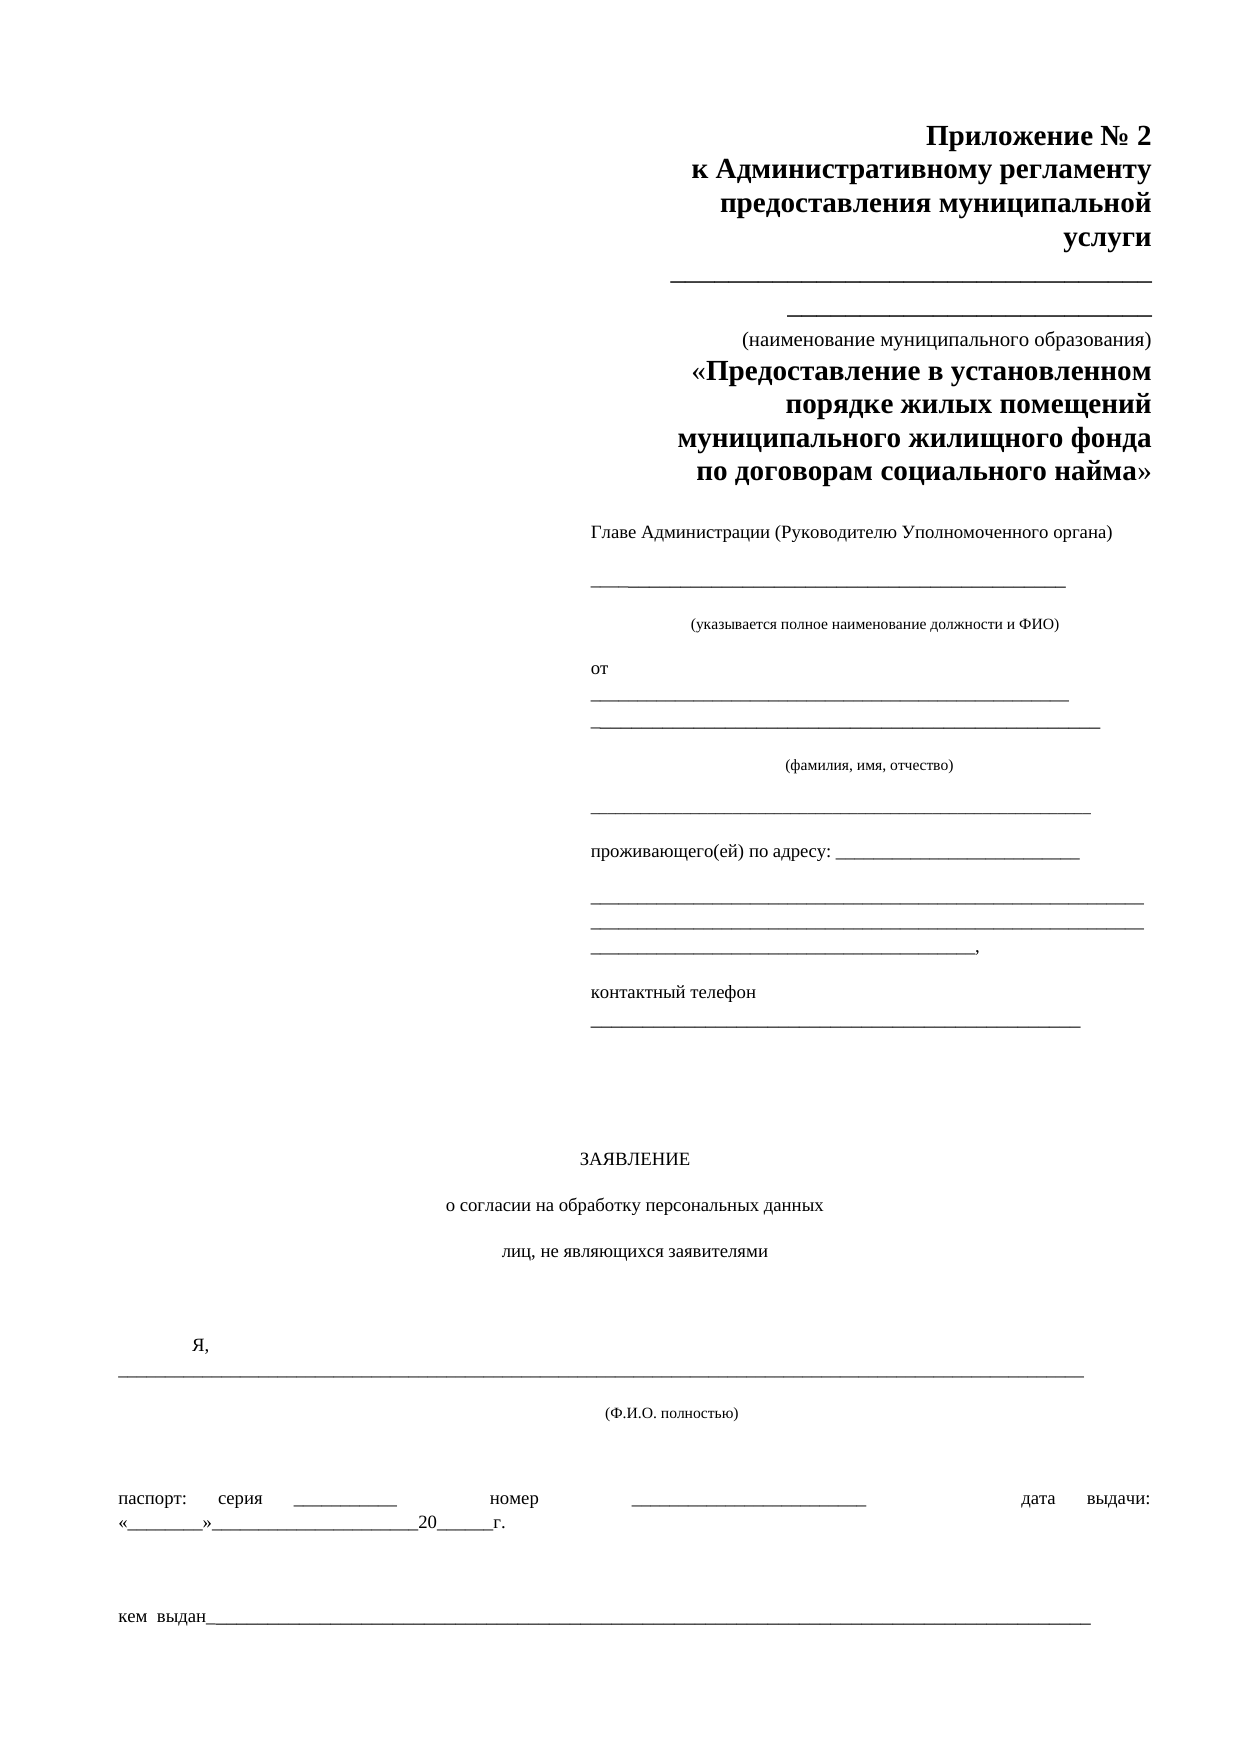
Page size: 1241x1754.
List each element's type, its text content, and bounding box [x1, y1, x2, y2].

text Приложение № 2 [664, 118, 1152, 152]
text паспорт: серия ___________ номер _________________________ дата выдачи: «________»______________________20______г. [118, 1487, 1152, 1533]
text к Административному регламенту предоставления муниципальной услуги __________________________________________________________ (наименование муниципального образования) [664, 152, 1152, 353]
text _______________________________________________________________________________________________________________________________________________________________, [591, 885, 1152, 957]
text от ____________________________________________________________________________________________________ [591, 657, 1152, 731]
text ______________________________________________ [591, 566, 1152, 590]
text Я, _______________________________________________________________________________________________________ [118, 1333, 1152, 1380]
text (указывается полное наименование должности и ФИО) [591, 615, 1152, 633]
text «Предоставление в установленном порядке жилых помещений муниципального жилищного фонда по договорам социального найма» [664, 353, 1152, 487]
text Главе Администрации (Руководителю Уполномоченного органа) [591, 521, 1152, 542]
text кем выдан_____________________________________________________________________________________ [118, 1603, 1152, 1627]
text (фамилия, имя, отчество) [591, 756, 1152, 773]
text (Ф.И.О. полностью) [118, 1404, 1152, 1422]
text ЗАЯВЛЕНИЕ [118, 1148, 1152, 1170]
text ____________________________________________________________ [591, 797, 1152, 816]
text проживающего(ей) по адресу: __________________________ [591, 840, 1152, 861]
text лиц, не являющихся заявителями [118, 1239, 1152, 1261]
text контактный телефон _______________________________________________ [591, 981, 1152, 1030]
text о согласии на обработку персональных данных [118, 1194, 1152, 1215]
